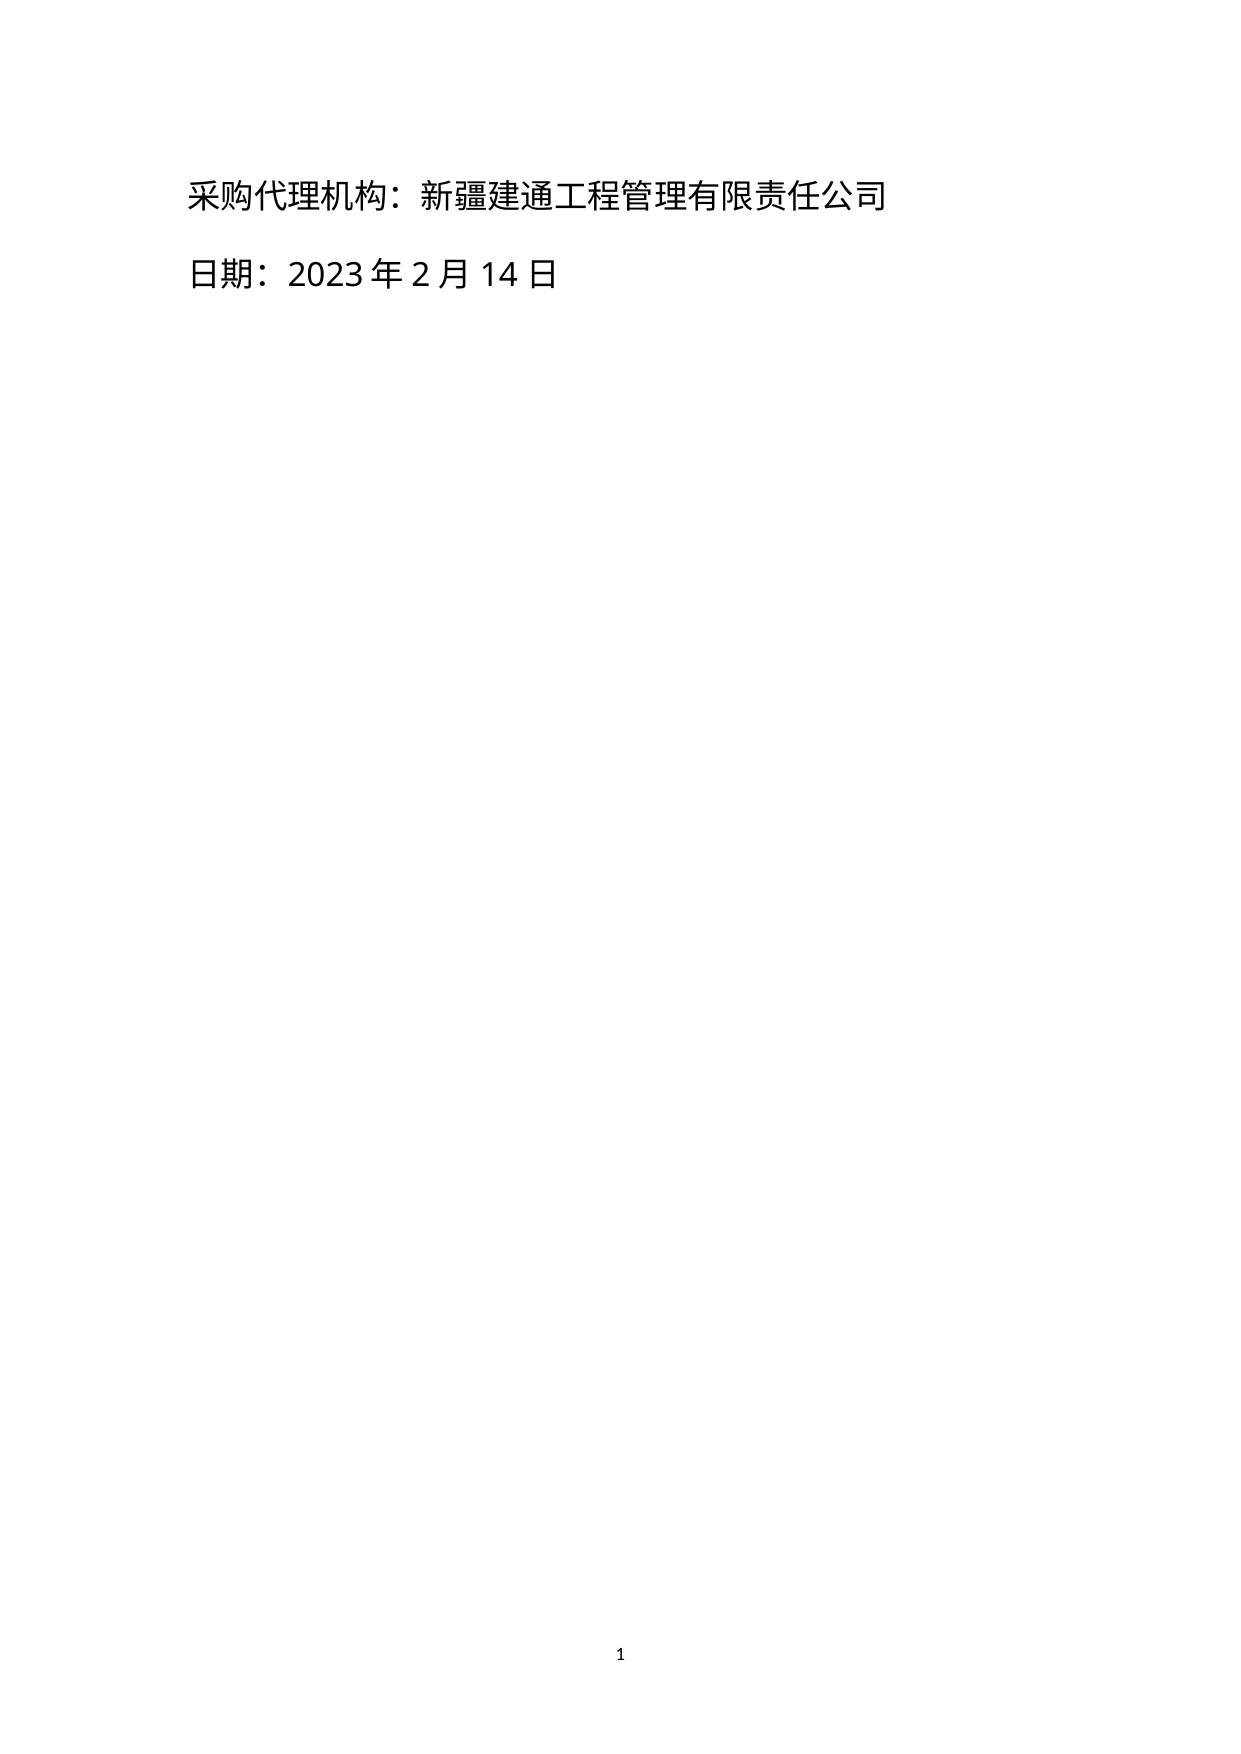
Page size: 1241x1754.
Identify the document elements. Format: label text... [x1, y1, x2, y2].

text 采购代理机构：新疆建通工程管理有限责任公司 [187, 162, 1053, 227]
text 日期：2023年 2 月 14 日 [187, 239, 1053, 304]
